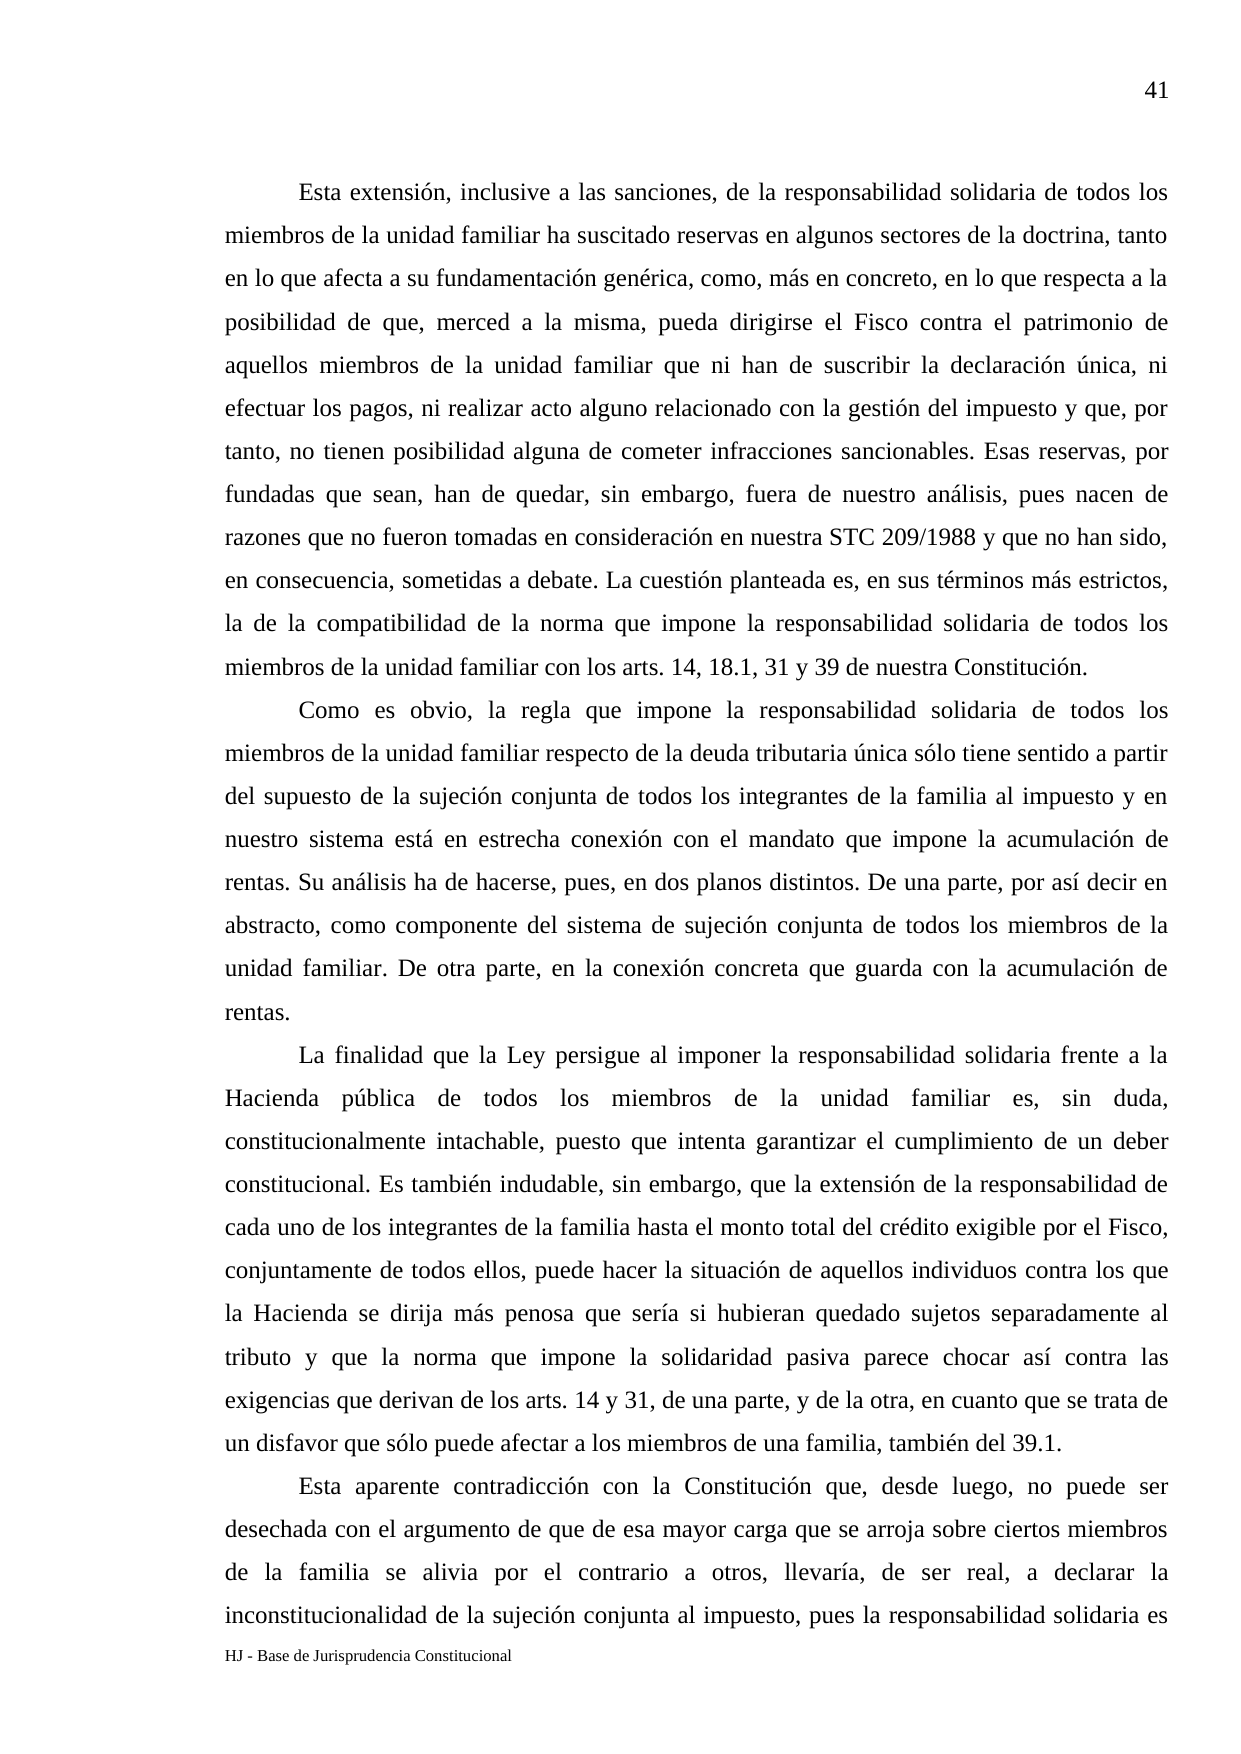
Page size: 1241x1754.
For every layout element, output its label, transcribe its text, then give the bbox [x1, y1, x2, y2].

text Como es obvio, la regla que impone la responsabilidad solidaria de todos los miembros de la unidad familiar respecto de la deuda tributaria única sólo tiene sentido a partir del supuesto de la sujeción conjunta de todos los integrantes de la familia al impuesto y en nuestro sistema está en estrecha conexión con el mandato que impone la acumulación de rentas. Su análisis ha de hacerse, pues, en dos planos distintos. De una parte, por así decir en abstracto, como componente del sistema de sujeción conjunta de todos los miembros de la unidad familiar. De otra parte, en la conexión concreta que guarda con la acumulación de rentas. [224, 695, 1169, 1025]
text La finalidad que la Ley persigue al imponer la responsabilidad solidaria frente a la Hacienda pública de todos los miembros de la unidad familiar es, sin duda, constitucionalmente intachable, puesto que intenta garantizar el cumplimiento de un deber constitucional. Es también indudable, sin embargo, que la extensión de la responsabilidad de cada uno de los integrantes de la familia hasta el monto total del crédito exigible por el Fisco, conjuntamente de todos ellos, puede hacer la situación de aquellos individuos contra los que la Hacienda se dirija más penosa que sería si hubieran quedado sujetos separadamente al tributo y que la norma que impone la solidaridad pasiva parece chocar así contra las exigencias que derivan de los arts. 14 y 31, de una parte, y de la otra, en cuanto que se trata de un disfavor que sólo puede afectar a los miembros de una familia, también del 39.1. [224, 1040, 1169, 1457]
text Esta extensión, inclusive a las sanciones, de la responsabilidad solidaria de todos los miembros de la unidad familiar ha suscitado reservas en algunos sectores de la doctrina, tanto en lo que afecta a su fundamentación genérica, como, más en concreto, en lo que respecta a la posibilidad de que, merced a la misma, pueda dirigirse el Fisco contra el patrimonio de aquellos miembros de la unidad familiar que ni han de suscribir la declaración única, ni efectuar los pagos, ni realizar acto alguno relacionado con la gestión del impuesto y que, por tanto, no tienen posibilidad alguna de cometer infracciones sancionables. Esas reservas, por fundadas que sean, han de quedar, sin embargo, fuera de nuestro análisis, pues nacen de razones que no fueron tomadas en consideración en nuestra STC 209/1988 y que no han sido, en consecuencia, sometidas a debate. La cuestión planteada es, en sus términos más estrictos, la de la compatibilidad de la norma que impone la responsabilidad solidaria de todos los miembros de la unidad familiar con los arts. 14, 18.1, 31 y 39 de nuestra Constitución. [224, 177, 1169, 680]
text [224, 1471, 1169, 1629]
